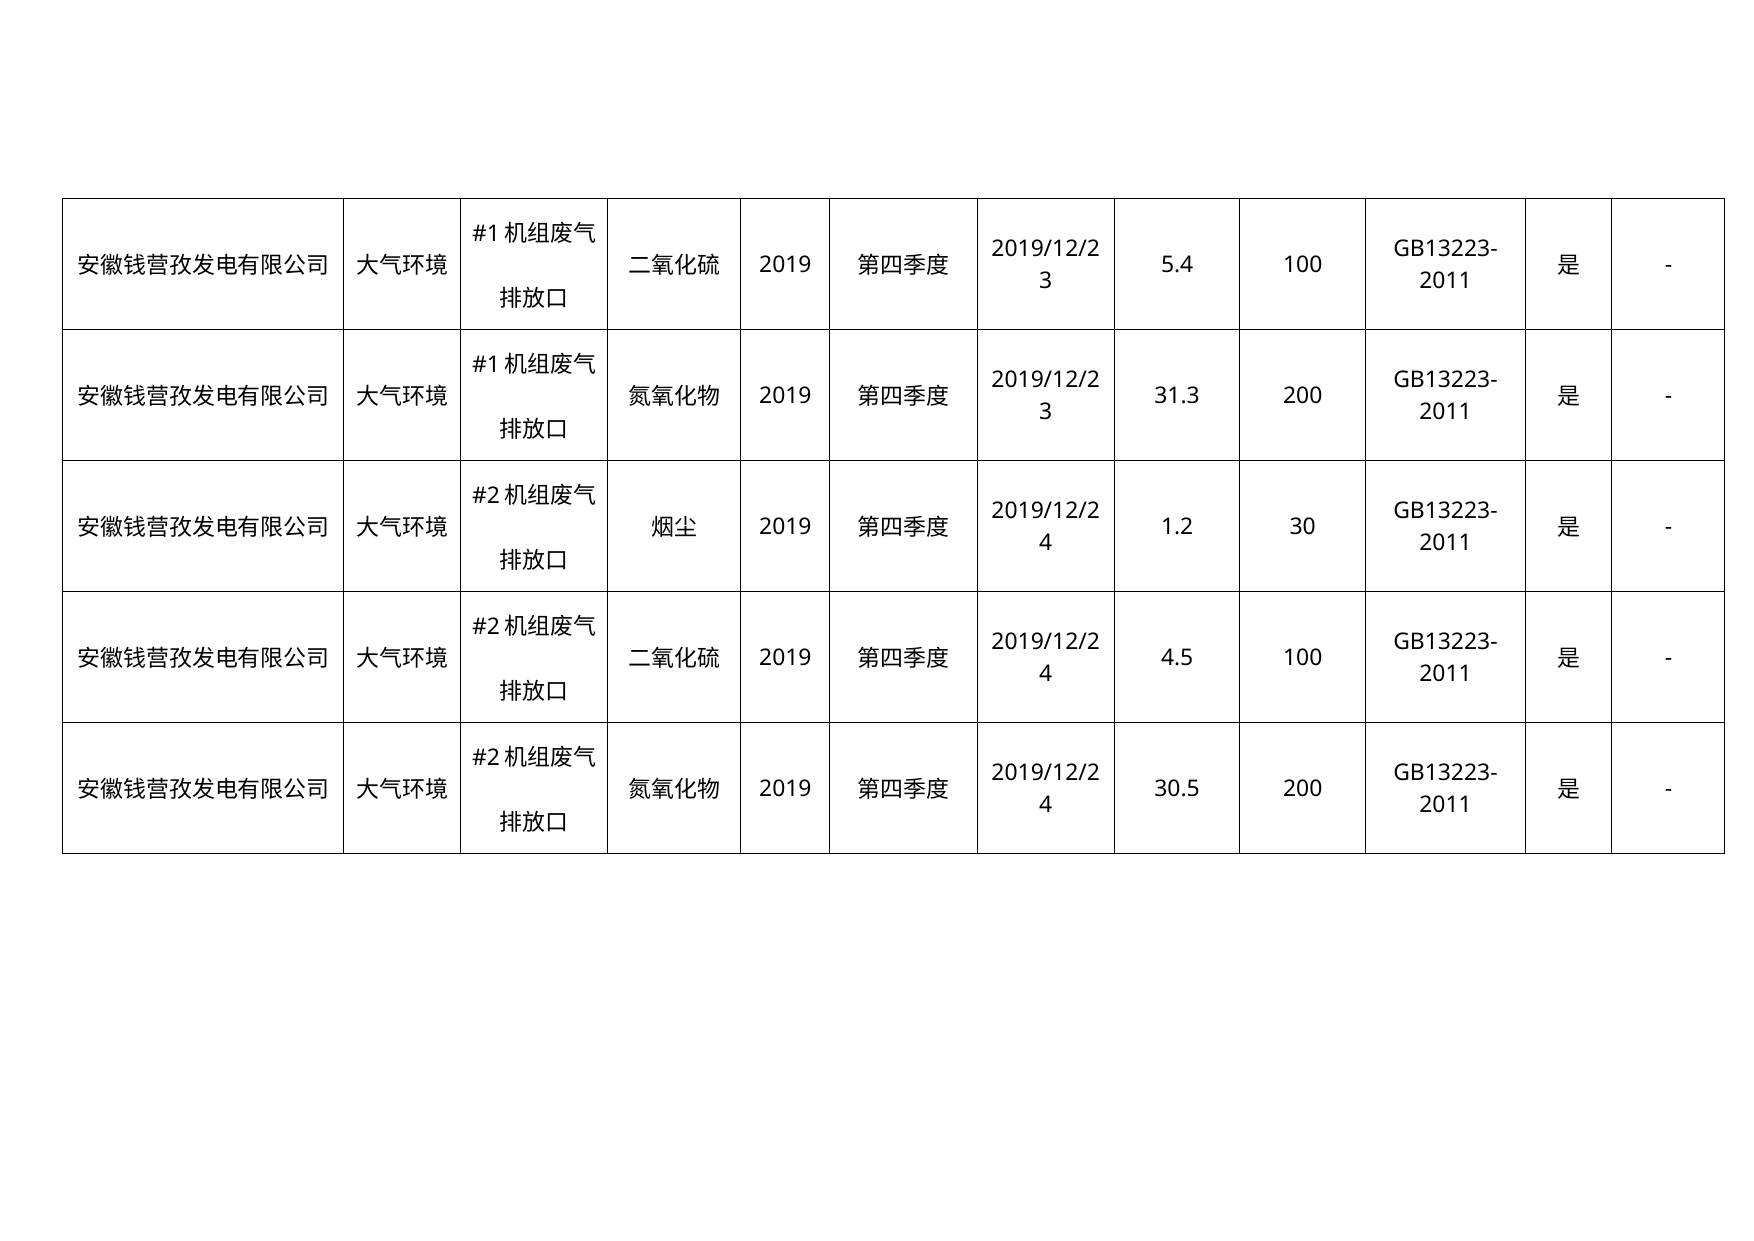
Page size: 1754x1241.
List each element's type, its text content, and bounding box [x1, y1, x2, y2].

table_cell - [1612, 199, 1724, 329]
table_cell 第四季度 [830, 723, 977, 853]
table_cell 100 [1240, 199, 1365, 329]
table_cell 2019/12/24 [978, 723, 1114, 853]
table_cell 2019/12/23 [978, 330, 1114, 460]
table_cell 2019/12/24 [978, 461, 1114, 591]
table_cell 2019 [741, 592, 829, 722]
table_cell - [1612, 723, 1724, 853]
table_cell GB13223-2011 [1366, 723, 1525, 853]
table_cell 2019/12/23 [978, 199, 1114, 329]
table_cell #1机组废气排放口 [461, 330, 607, 460]
table_cell - [1612, 461, 1724, 591]
table_cell 4.5 [1115, 592, 1239, 722]
table_cell 是 [1526, 461, 1611, 591]
table_cell #2机组废气排放口 [461, 461, 607, 591]
table_cell 第四季度 [830, 461, 977, 591]
table_cell 5.4 [1115, 199, 1239, 329]
table_cell 是 [1526, 723, 1611, 853]
table_cell 氮氧化物 [608, 723, 740, 853]
table_cell 是 [1526, 330, 1611, 460]
table_cell 200 [1240, 330, 1365, 460]
table_cell 烟尘 [608, 461, 740, 591]
table_cell 大气环境 [344, 723, 460, 853]
table_cell 是 [1526, 199, 1611, 329]
table_cell 1.2 [1115, 461, 1239, 591]
table_cell GB13223-2011 [1366, 592, 1525, 722]
table_cell - [1612, 330, 1724, 460]
table_cell 大气环境 [344, 330, 460, 460]
table_cell 2019 [741, 723, 829, 853]
table_cell 30.5 [1115, 723, 1239, 853]
table_cell 第四季度 [830, 330, 977, 460]
table_cell 第四季度 [830, 592, 977, 722]
table_cell 二氧化硫 [608, 199, 740, 329]
table_cell 氮氧化物 [608, 330, 740, 460]
table_cell GB13223-2011 [1366, 330, 1525, 460]
table_cell 200 [1240, 723, 1365, 853]
table_cell 31.3 [1115, 330, 1239, 460]
table_cell 100 [1240, 592, 1365, 722]
table_cell 第四季度 [830, 199, 977, 329]
table_cell GB13223-2011 [1366, 461, 1525, 591]
table_cell 大气环境 [344, 199, 460, 329]
table_cell 安徽钱营孜发电有限公司 [63, 723, 343, 853]
table_cell 2019/12/24 [978, 592, 1114, 722]
table_cell 安徽钱营孜发电有限公司 [63, 592, 343, 722]
table_cell 是 [1526, 592, 1611, 722]
table_cell - [1612, 592, 1724, 722]
table_cell 大气环境 [344, 461, 460, 591]
table_cell 2019 [741, 461, 829, 591]
table_cell 安徽钱营孜发电有限公司 [63, 461, 343, 591]
table_cell 大气环境 [344, 592, 460, 722]
table_cell #2机组废气排放口 [461, 723, 607, 853]
table_cell GB13223-2011 [1366, 199, 1525, 329]
table_cell 安徽钱营孜发电有限公司 [63, 199, 343, 329]
table_cell 30 [1240, 461, 1365, 591]
table_cell #1机组废气排放口 [461, 199, 607, 329]
table_cell 2019 [741, 199, 829, 329]
table_cell 2019 [741, 330, 829, 460]
table_cell #2机组废气排放口 [461, 592, 607, 722]
table_cell 二氧化硫 [608, 592, 740, 722]
table_cell 安徽钱营孜发电有限公司 [63, 330, 343, 460]
